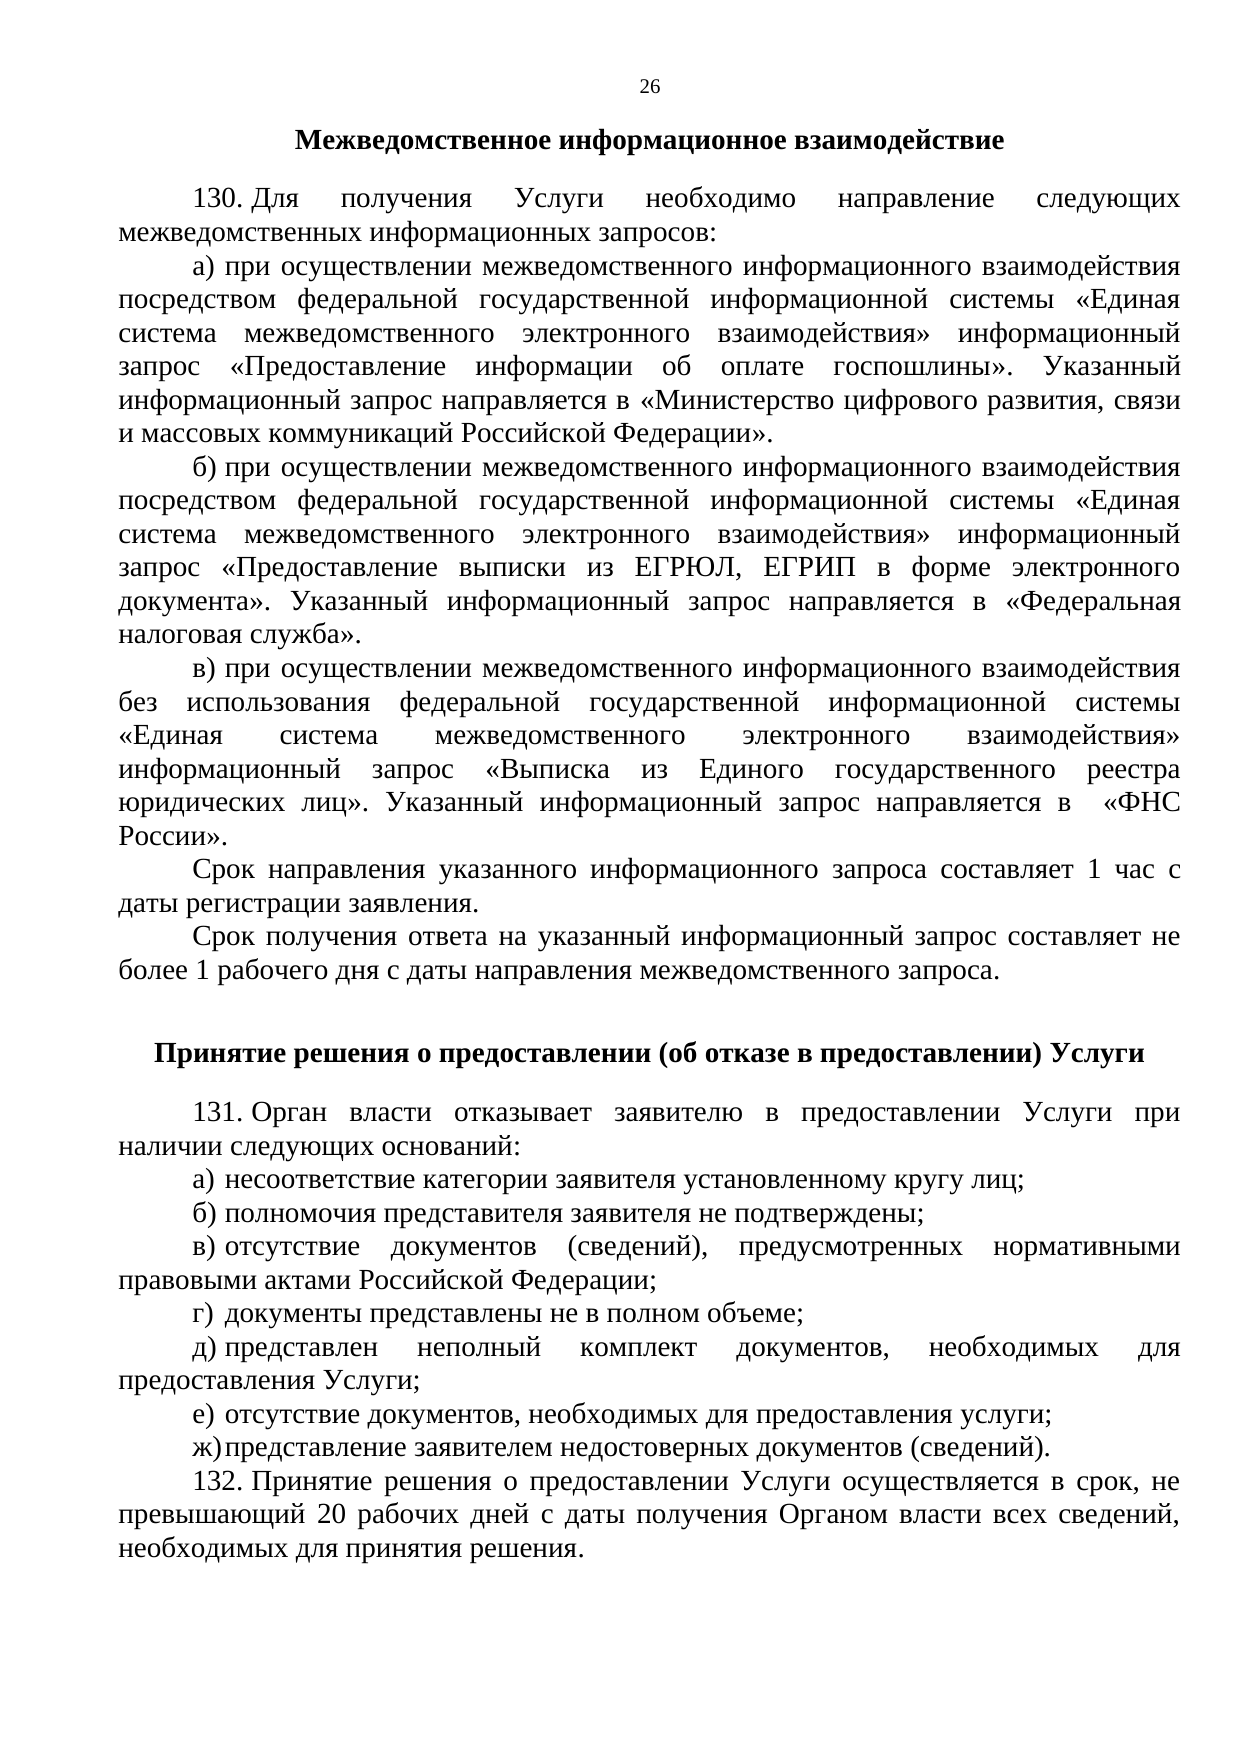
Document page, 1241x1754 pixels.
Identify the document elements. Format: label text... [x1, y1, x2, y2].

list при осуществлении межведомственного информационного взаимодействия без использования федеральной государственной информационной системы «Единая система межведомственного электронного взаимодействия» информационный запрос «Выписка из Единого государственного реестра юридических лиц». Указанный информационный запрос направляется в «ФНС России». [118, 650, 1181, 851]
list при осуществлении межведомственного информационного взаимодействия посредством федеральной государственной информационной системы «Единая система межведомственного электронного взаимодействия» информационный запрос «Предоставление информации об оплате госпошлины». Указанный информационный запрос направляется в «Министерство цифрового развития, связи и массовых коммуникаций Российской Федерации». [118, 248, 1181, 449]
list представление заявителем недостоверных документов (сведений). [118, 1429, 1181, 1463]
list полномочия представителя заявителя не подтверждены; [118, 1195, 1181, 1228]
list документы представлены не в полном объеме; [118, 1295, 1181, 1329]
text Принятие решения о предоставлении (об отказе в предоставлении) Услуги [118, 1036, 1181, 1069]
text Срок направления указанного информационного запроса составляет 1 час с даты регистрации заявления. [118, 851, 1181, 918]
list Принятие решения о предоставлении Услуги осуществляется в срок, не превышающий 20 рабочих дней с даты получения Органом власти всех сведений, необходимых для принятия решения. [118, 1463, 1181, 1564]
text Срок получения ответа на указанный информационный запрос составляет не более 1 рабочего дня с даты направления межведомственного запроса. [118, 918, 1181, 986]
list отсутствие документов, необходимых для предоставления услуги; [118, 1396, 1181, 1429]
list отсутствие документов (сведений), предусмотренных нормативными правовыми актами Российской Федерации; [118, 1228, 1181, 1295]
list при осуществлении межведомственного информационного взаимодействия посредством федеральной государственной информационной системы «Единая система межведомственного электронного взаимодействия» информационный запрос «Предоставление выписки из ЕГРЮЛ, ЕГРИП в форме электронного документа». Указанный информационный запрос направляется в «Федеральная налоговая служба». [118, 449, 1181, 650]
list представлен неполный комплект документов, необходимых для предоставления Услуги; [118, 1329, 1181, 1396]
list Орган власти отказывает заявителю в предоставлении Услуги при наличии следующих оснований: [118, 1094, 1181, 1161]
list несоответствие категории заявителя установленному кругу лиц; [118, 1161, 1181, 1195]
list Для получения Услуги необходимо направление следующих межведомственных информационных запросов: [118, 181, 1181, 248]
text Межведомственное информационное взаимодействие [118, 122, 1181, 156]
